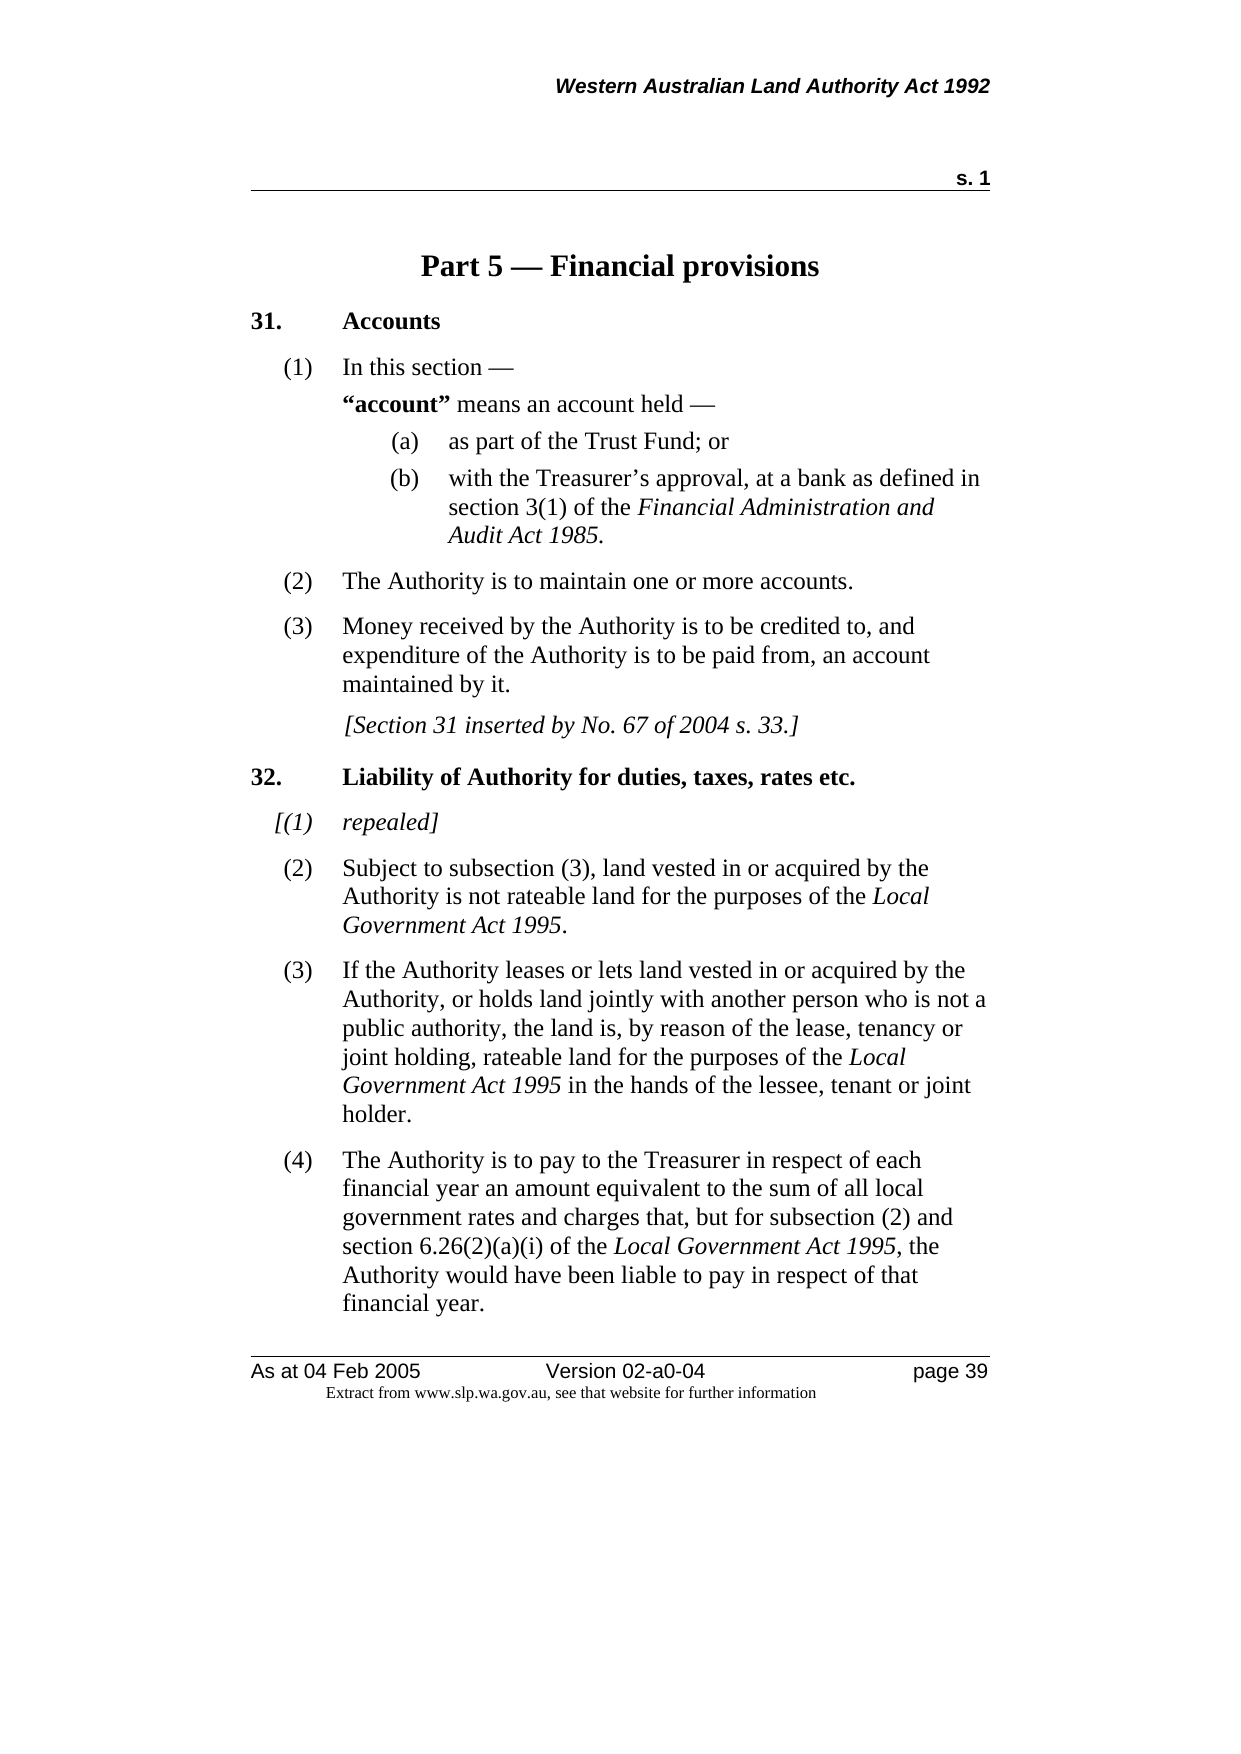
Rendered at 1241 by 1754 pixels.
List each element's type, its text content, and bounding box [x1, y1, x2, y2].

text “account” means an account held — [251, 389, 990, 418]
text (3) Money received by the Authority is to be credited to, and expenditure of the Authority is to be paid from, an account maintained by it. [251, 611, 990, 698]
subtitle 32. Liability of Authority for duties, taxes, rates etc. [251, 762, 990, 791]
text (b) with the Treasurer’s approval, at a bank as defined in section 3(1) of the Financial Administration and Audit Act 1985. [251, 463, 990, 549]
text [Section 31 inserted by No. 67 of 2004 s. 33.] [251, 710, 990, 739]
subtitle Part 5 — Financial provisions [251, 247, 990, 283]
subtitle 31. Accounts [251, 306, 990, 335]
text (4) The Authority is to pay to the Treasurer in respect of each financial year an amount equivalent to the sum of all local government rates and charges that, but for subsection (2) and section 6.26(2)(a)(i) of the Local Government Act 1995, the Authority would have been liable to pay in respect of that financial year. [251, 1145, 990, 1317]
text (1) In this section — [251, 352, 990, 381]
text (2) Subject to subsection (3), land vested in or acquired by the Authority is not rateable land for the purposes of the Local Government Act 1995. [251, 853, 990, 939]
text (2) The Authority is to maintain one or more accounts. [251, 566, 990, 595]
text [(1) repealed] [251, 807, 990, 836]
text (3) If the Authority leases or lets land vested in or acquired by the Authority, or holds land jointly with another person who is not a public authority, the land is, by reason of the lease, tenancy or joint holding, rateable land for the purposes of the Local Government Act 1995 in the hands of the lessee, tenant or joint holder. [251, 956, 990, 1128]
text (a) as part of the Trust Fund; or [251, 426, 990, 455]
